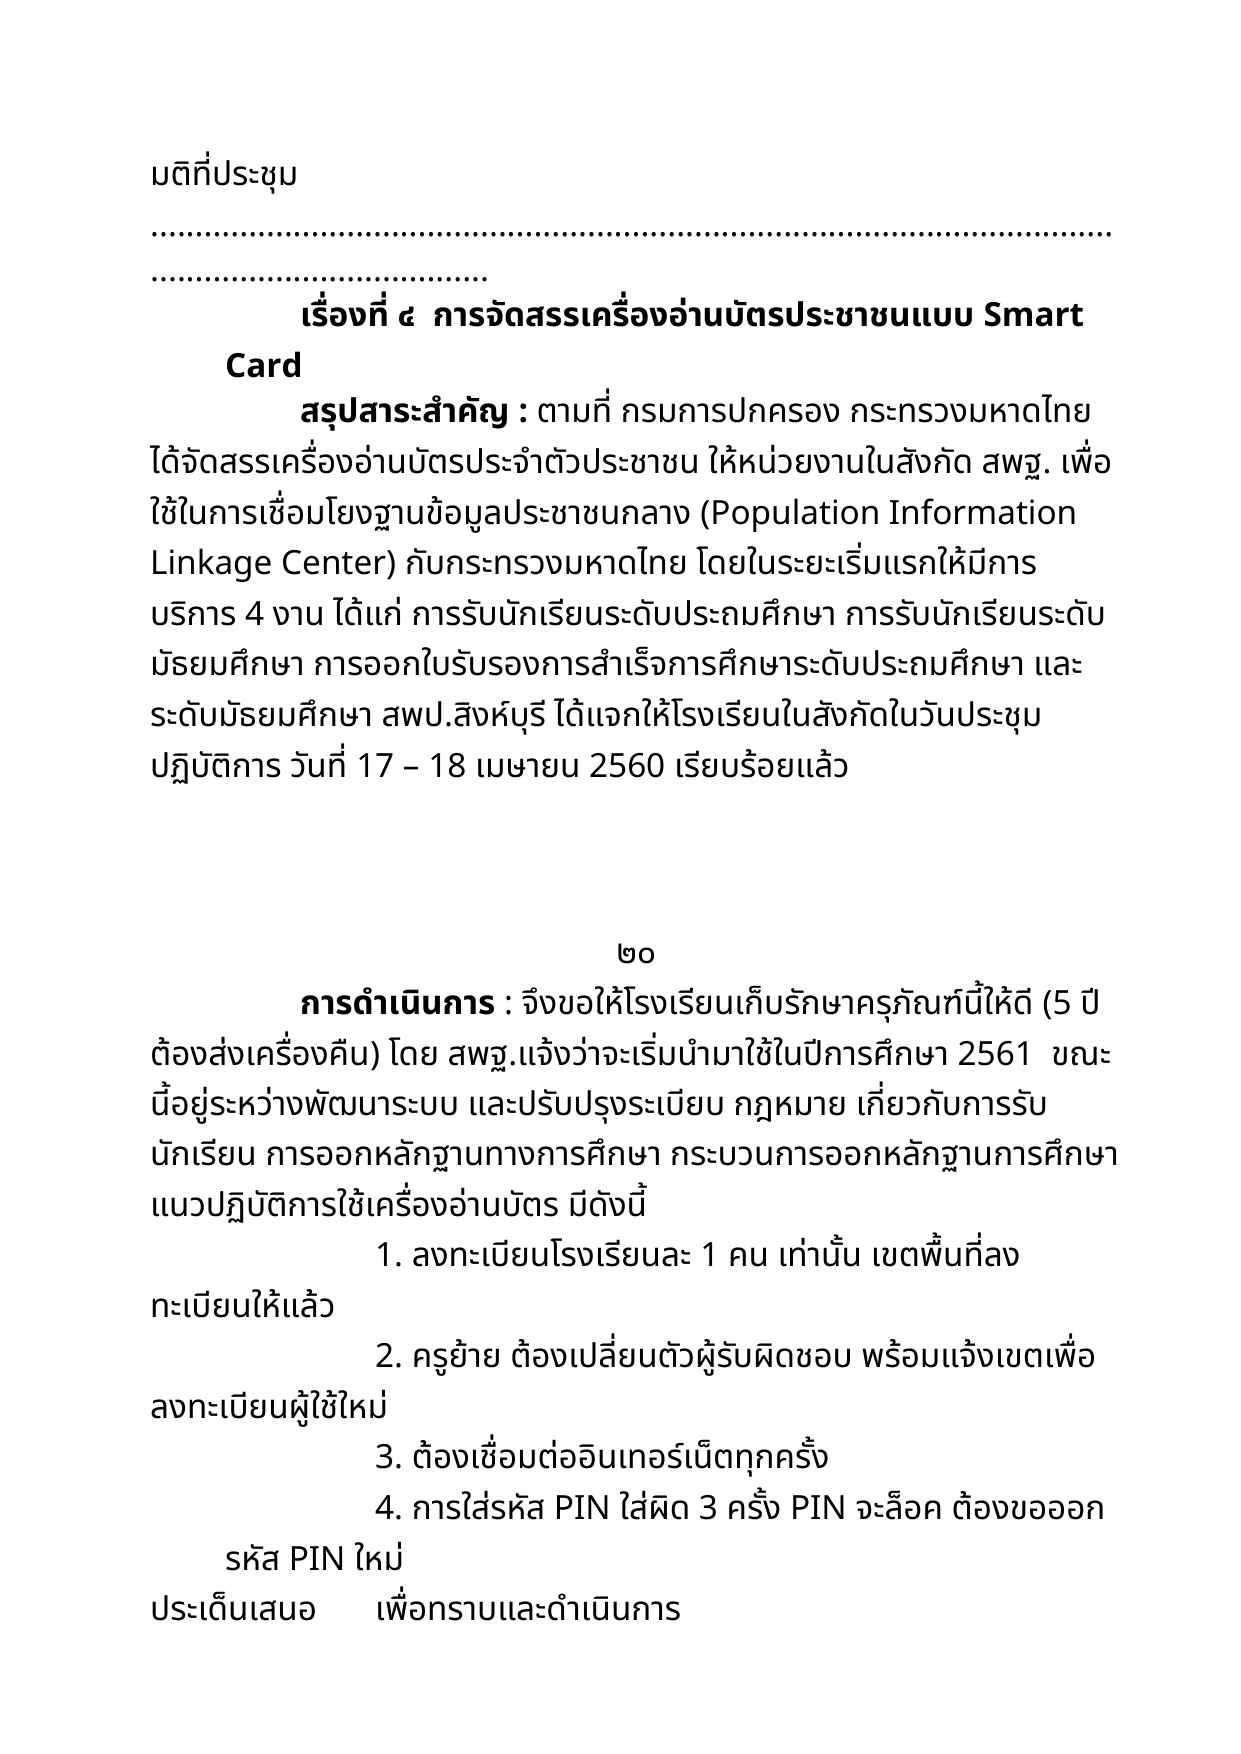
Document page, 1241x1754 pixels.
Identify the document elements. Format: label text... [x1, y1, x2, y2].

text 4. การใส่รหัส PIN ใส่ผิด 3 ครั้ง PIN จะล็อค ต้องขอออกรหัส PIN ใหม่ [225, 1484, 1122, 1585]
text สรุปสาระสำคัญ : ตามที่ กรมการปกครอง กระทรวงมหาดไทย ได้จัดสรรเครื่องอ่านบัตรประจำตัวประชาชน ให้หน่วยงานในสังกัด สพฐ. เพื่อใช้ในการเชื่อมโยงฐานข้อมูลประชาชนกลาง (Population Information Linkage Center) กับกระทรวงมหาดไทย โดยในระยะเริ่มแรกให้มีการบริการ 4 งาน ได้แก่ การรับนักเรียนระดับประถมศึกษา การรับนักเรียนระดับมัธยมศึกษา การออกใบรับรองการสำเร็จการศึกษาระดับประถมศึกษา และระดับมัธยมศึกษา สพป.สิงห์บุรี ได้แจกให้โรงเรียนในสังกัดในวันประชุมปฏิบัติการ วันที่ 17 – 18 เมษายน 2560 เรียบร้อยแล้ว [150, 387, 1122, 792]
text 1. ลงทะเบียนโรงเรียนละ 1 คน เท่านั้น เขตพื้นที่ลงทะเบียนให้แล้ว [150, 1231, 1122, 1332]
text เรื่องที่ ๔ การจัดสรรเครื่องอ่านบัตรประชาชนแบบ Smart Card [225, 291, 1122, 387]
text ๒๐ [150, 928, 1122, 979]
text มติที่ประชุม .................................................................................................................................................. [150, 150, 1122, 291]
text ประเด็นเสนอ เพื่อทราบและดำเนินการ [150, 1585, 1122, 1636]
text 3. ต้องเชื่อมต่ออินเทอร์เน็ตทุกครั้ง [225, 1433, 1122, 1484]
text การดำเนินการ : จึงขอให้โรงเรียนเก็บรักษาครุภัณฑ์นี้ให้ดี (5 ปีต้องส่งเครื่องคืน) โดย สพฐ.แจ้งว่าจะเริ่มนำมาใช้ในปีการศึกษา 2561 ขณะนี้อยู่ระหว่างพัฒนาระบบ และปรับปรุงระเบียบ กฎหมาย เกี่ยวกับการรับนักเรียน การออกหลักฐานทางการศึกษา กระบวนการออกหลักฐานการศึกษา แนวปฏิบัติการใช้เครื่องอ่านบัตร มีดังนี้ [150, 979, 1122, 1231]
text 2. ครูย้าย ต้องเปลี่ยนตัวผู้รับผิดชอบ พร้อมแจ้งเขตเพื่อลงทะเบียนผู้ใช้ใหม่ [150, 1332, 1122, 1433]
